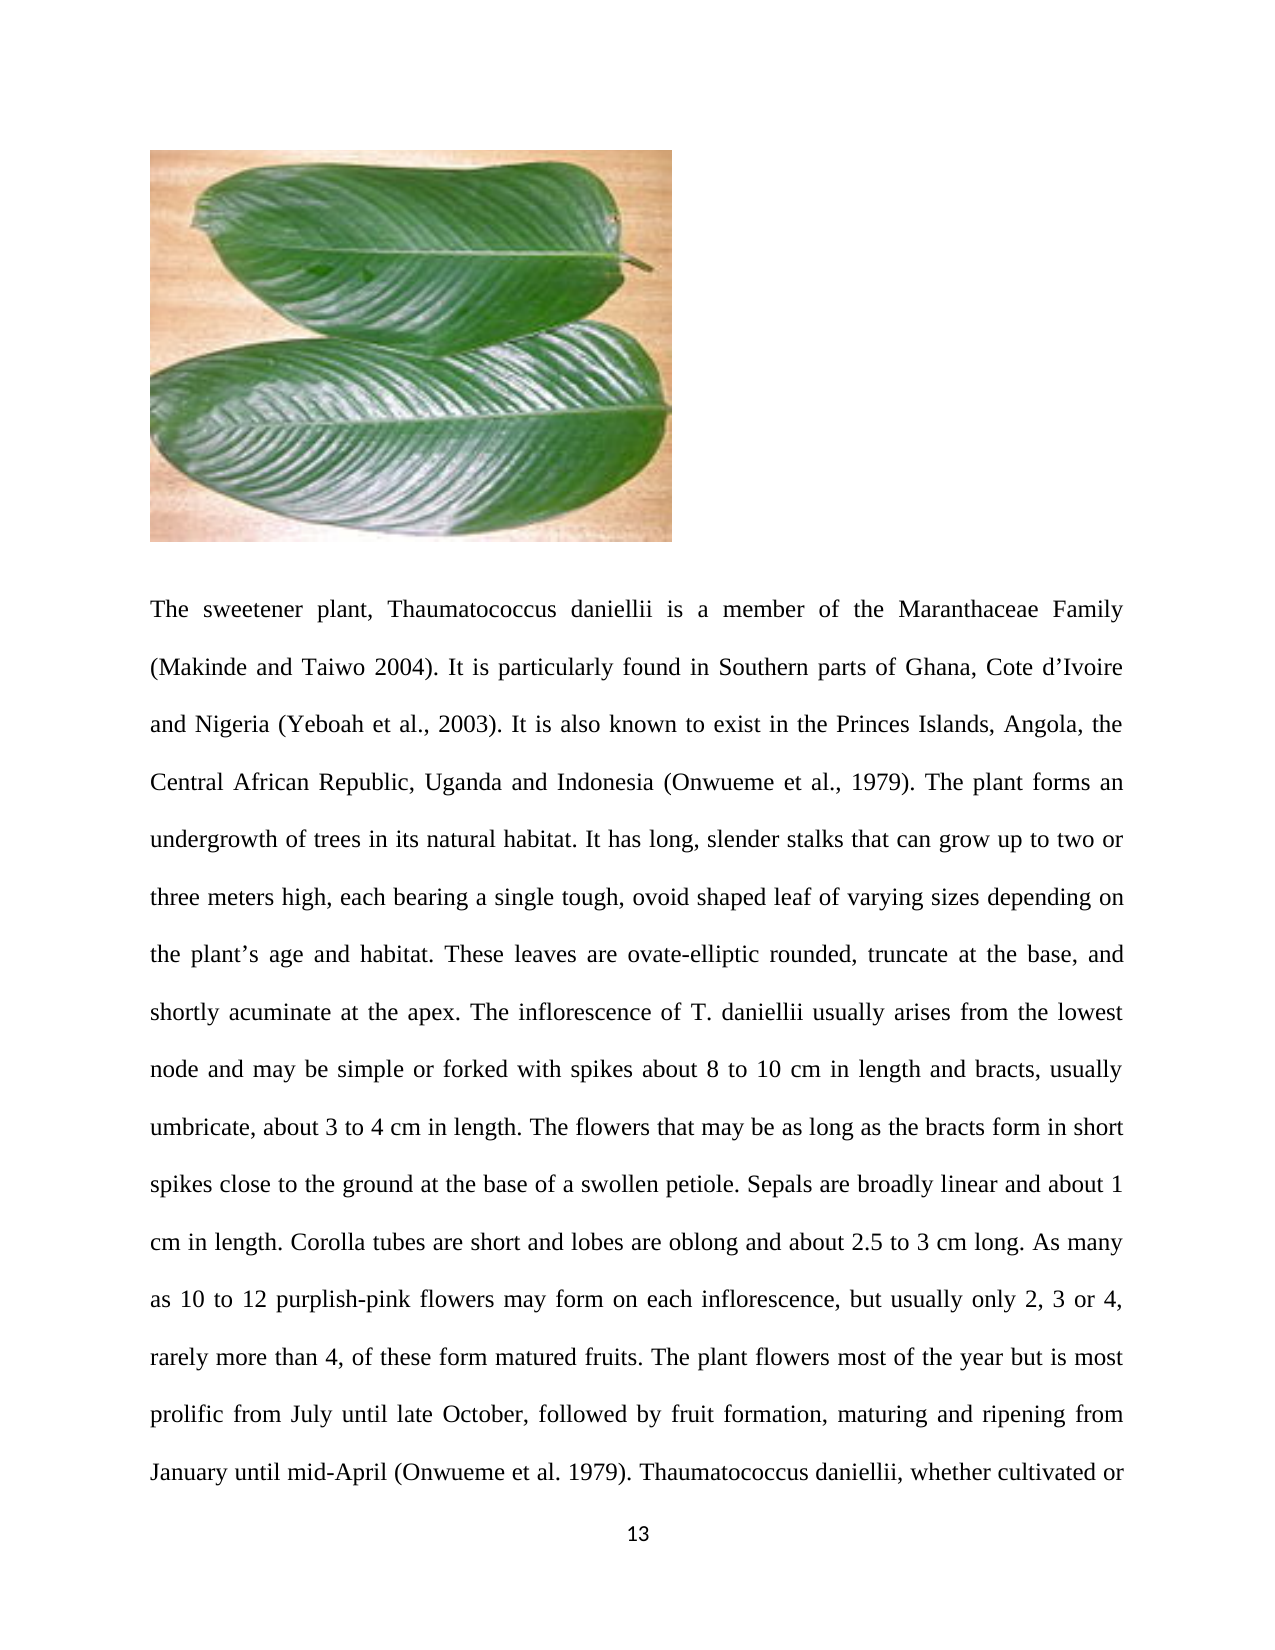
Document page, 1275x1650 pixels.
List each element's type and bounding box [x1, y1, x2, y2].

text [150, 594, 1125, 1486]
picture [150, 150, 672, 542]
